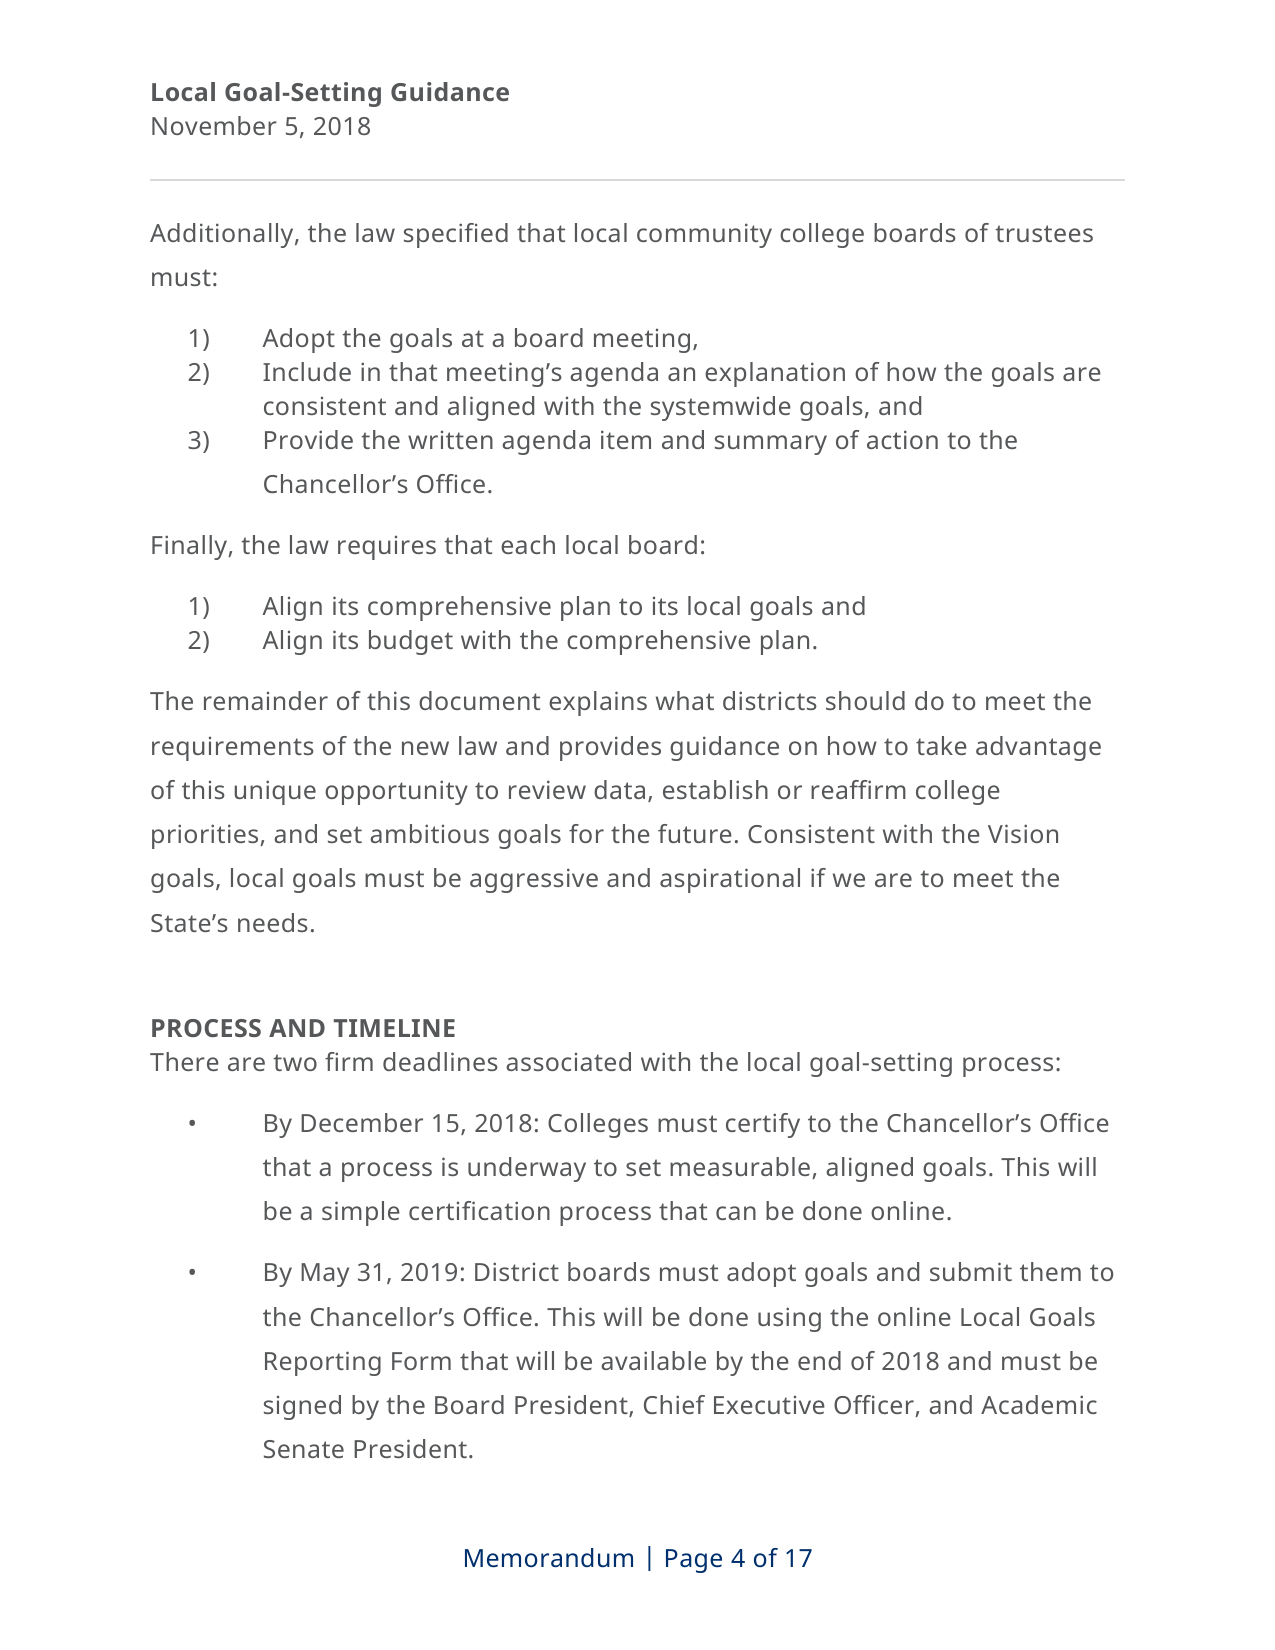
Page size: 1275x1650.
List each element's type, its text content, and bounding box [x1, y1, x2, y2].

text Finally, the law requires that each local board: [150, 528, 1125, 562]
text 2) Include in that meeting’s agenda an explanation of how the goals are consistent and aligned with the systemwide goals, and [187, 355, 1125, 423]
text There are two firm deadlines associated with the local goal-setting process: [150, 1044, 1125, 1079]
text • By December 15, 2018: Colleges must certify to the Chancellor’s Office that a process is underway to set measurable, aligned goals. This will be a simple certification process that can be done online. [187, 1106, 1125, 1228]
text • By May 31, 2019: District boards must adopt goals and submit them to the Chancellor’s Office. This will be done using the online Local Goals Reporting Form that will be available by the end of 2018 and must be signed by the Board President, Chief Executive Officer, and Academic Senate President. [187, 1255, 1125, 1466]
text 1) Adopt the goals at a board meeting, [187, 321, 1125, 355]
text Additionally, the law specified that local community college boards of trustees must: [150, 215, 1125, 294]
text 1) Align its comprehensive plan to its local goals and [187, 589, 1125, 623]
text PROCESS AND TIMELINE [150, 1011, 1125, 1044]
text 2) Align its budget with the comprehensive plan. [187, 623, 1125, 657]
text 3) Provide the written agenda item and summary of action to the Chancellor’s Office. [187, 423, 1125, 501]
text The remainder of this document explains what districts should do to meet the requirements of the new law and provides guidance on how to take advantage of this unique opportunity to review data, establish or reaffirm college priorities, and set ambitious goals for the future. Consistent with the Vision goals, local goals must be aggressive and aspirational if we are to meet the State’s needs. [150, 684, 1125, 984]
